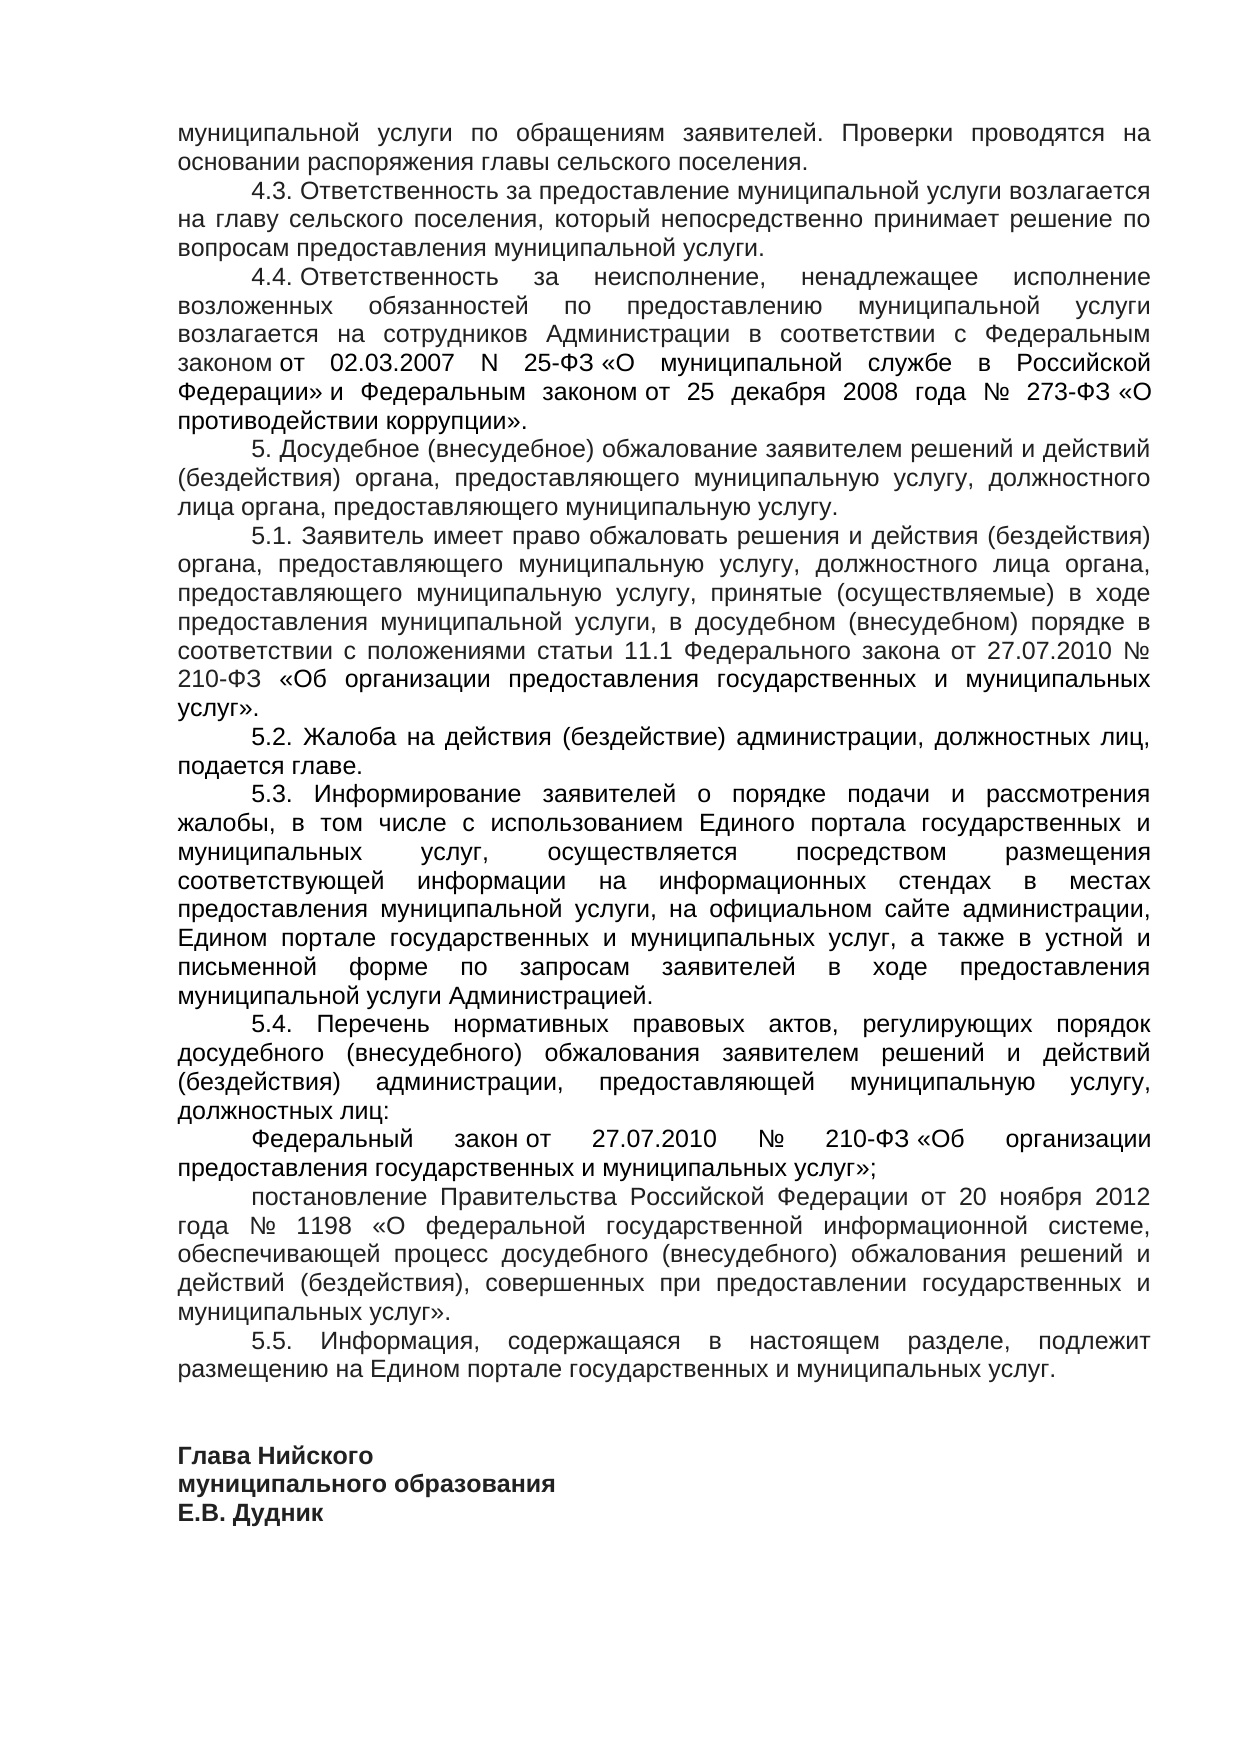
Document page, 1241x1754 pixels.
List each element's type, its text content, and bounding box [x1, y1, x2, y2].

text муниципального образования [177, 1469, 1152, 1498]
text Е.В. Дудник [177, 1498, 1152, 1527]
text 5. Досудебное (внесудебное) обжалование заявителем решений и действий (бездействия) органа, предоставляющего муниципальную услугу, должностного лица органа, предоставляющего муниципальную услугу. [177, 434, 1152, 521]
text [177, 118, 1152, 176]
text 5.1. Заявитель имеет право обжаловать решения и действия (бездействия) органа, предоставляющего муниципальную услугу, должностного лица органа, предоставляющего муниципальную услугу, принятые (осуществляемые) в ходе предоставления муниципальной услуги, в досудебном (внесудебном) порядке в соответствии с положениями статьи 11.1 Федерального закона от 27.07.2010 № 210-ФЗ «Об организации предоставления государственных и муниципальных услуг». [177, 521, 1152, 722]
text постановление Правительства Российской Федерации от 20 ноября 2012 года № 1198 «О федеральной государственной информационной системе, обеспечивающей процесс досудебного (внесудебного) обжалования решений и действий (бездействия), совершенных при предоставлении государственных и муниципальных услуг». [177, 1182, 1152, 1326]
text 5.2. Жалоба на действия (бездействие) администрации, должностных лиц, подается главе. [177, 722, 1152, 779]
text 4.4. Ответственность за неисполнение, ненадлежащее исполнение возложенных обязанностей по предоставлению муниципальной услуги возлагается на сотрудников Администрации в соответствии с Федеральным законом от 02.03.2007 N 25-ФЗ «О муниципальной службе в Российской Федерации» и Федеральным законом от 25 декабря 2008 года № 273-ФЗ «О противодействии коррупции». [177, 262, 1152, 434]
text 5.3. Информирование заявителей о порядке подачи и рассмотрения жалобы, в том числе с использованием Единого портала государственных и муниципальных услуг, осуществляется посредством размещения соответствующей информации на информационных стендах в местах предоставления муниципальной услуги, на официальном сайте администрации, Едином портале государственных и муниципальных услуг, а также в устной и письменной форме по запросам заявителей в ходе предоставления муниципальной услуги Администрацией. [177, 779, 1152, 1009]
text 5.5. Информация, содержащаяся в настоящем разделе, подлежит размещению на Едином портале государственных и муниципальных услуг. [177, 1326, 1152, 1383]
text Федеральный закон от 27.07.2010 № 210-ФЗ «Об организации предоставления государственных и муниципальных услуг»; [177, 1124, 1152, 1182]
text Глава Нийского [177, 1441, 1152, 1469]
text 5.4. Перечень нормативных правовых актов, регулирующих порядок досудебного (внесудебного) обжалования заявителем решений и действий (бездействия) администрации, предоставляющей муниципальную услугу, должностных лиц: [177, 1009, 1152, 1124]
text 4.3. Ответственность за предоставление муниципальной услуги возлагается на главу сельского поселения, который непосредственно принимает решение по вопросам предоставления муниципальной услуги. [177, 176, 1152, 262]
